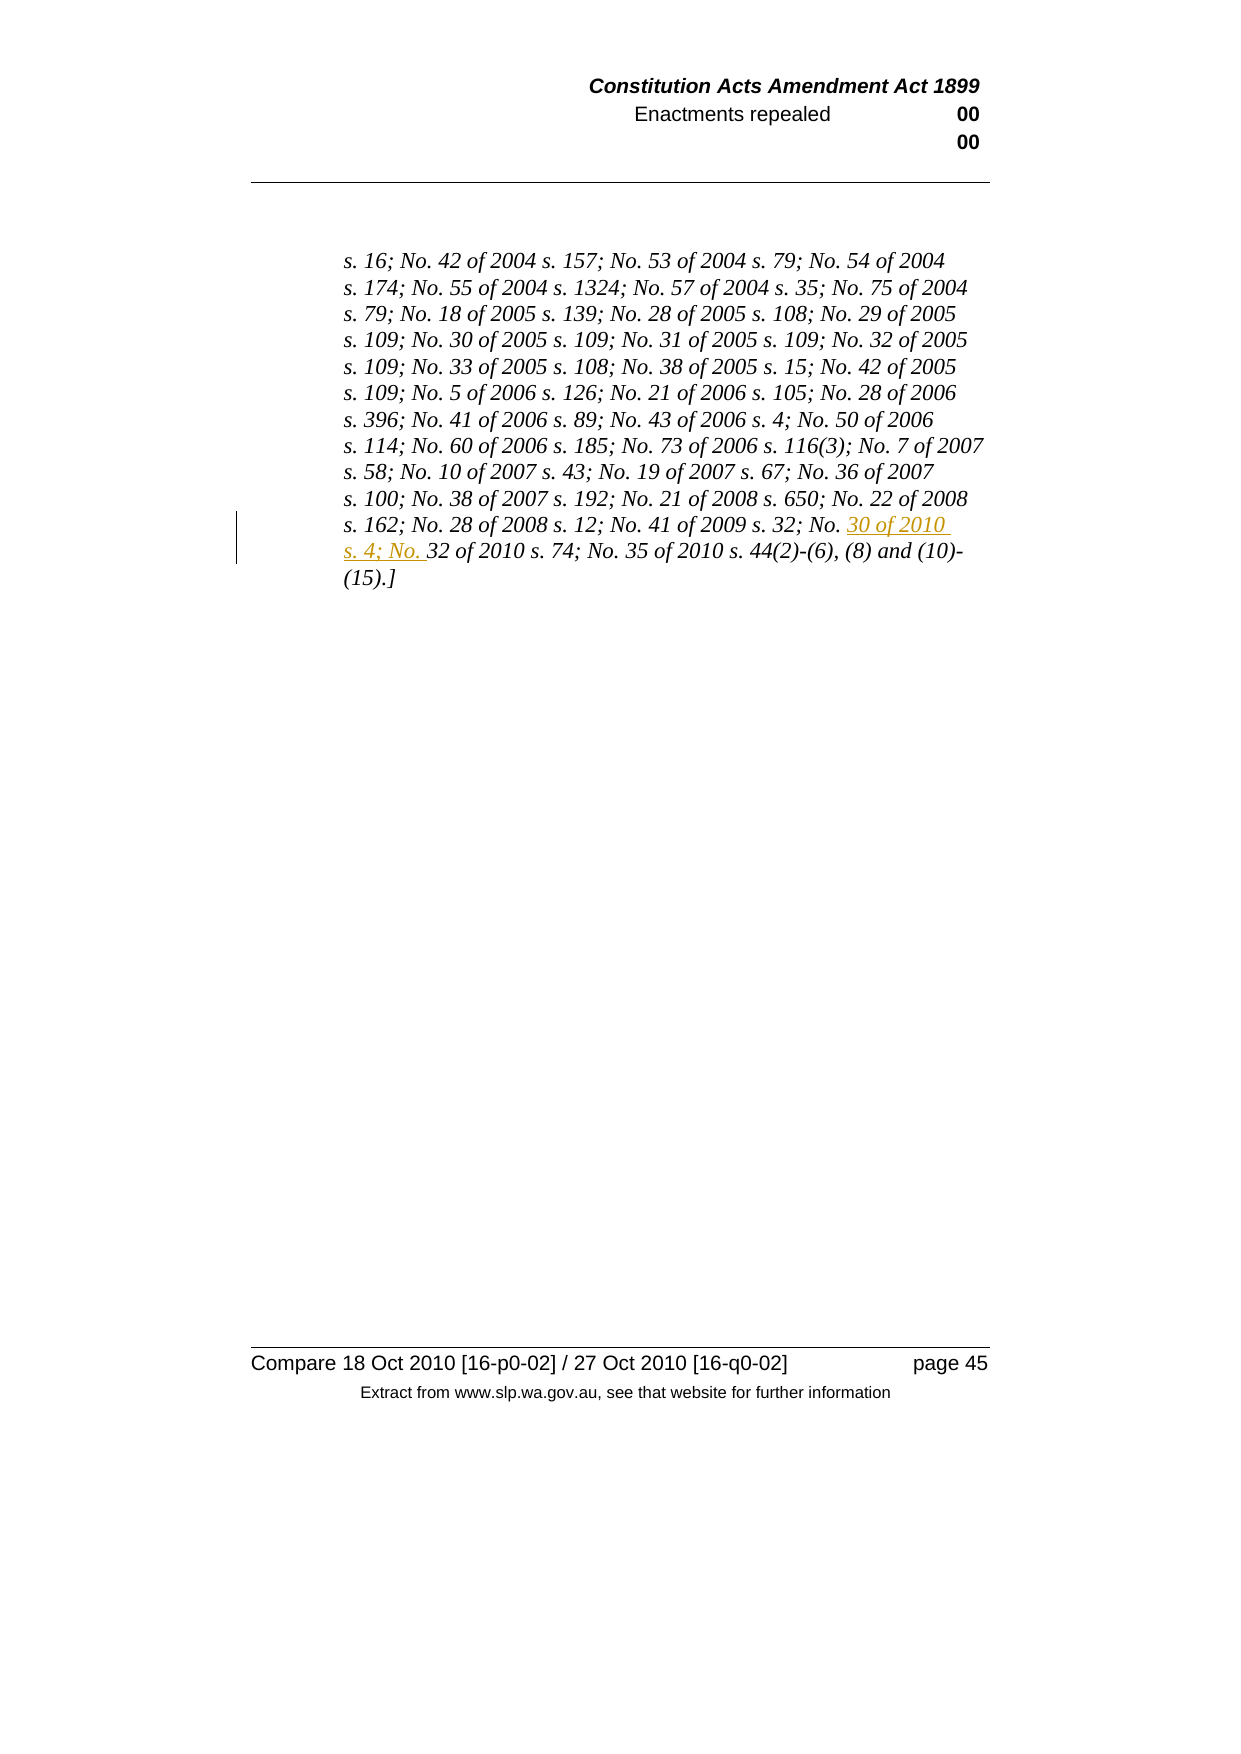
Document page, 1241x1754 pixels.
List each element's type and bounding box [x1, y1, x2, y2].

text [251, 247, 990, 590]
